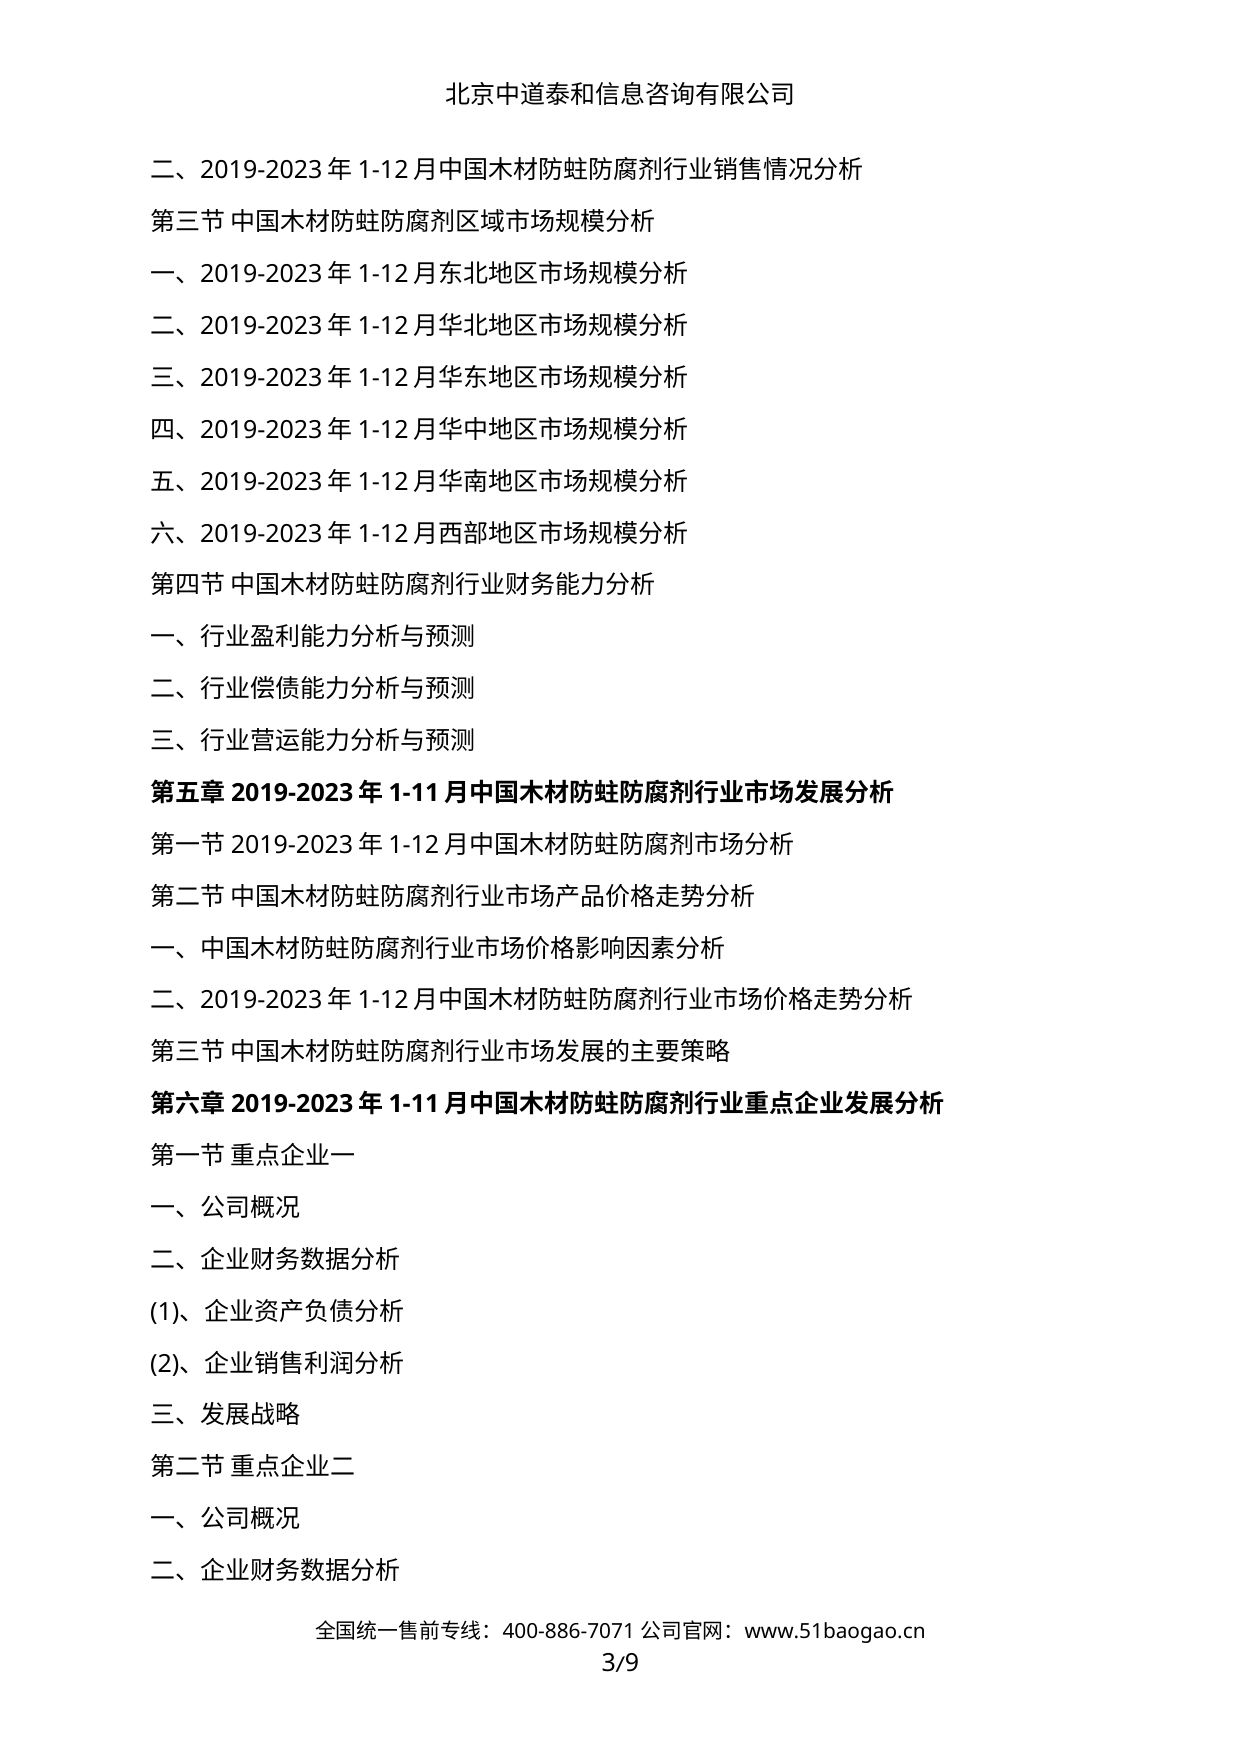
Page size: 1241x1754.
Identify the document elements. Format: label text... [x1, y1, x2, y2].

text 第二节 重点企业二 [150, 1447, 1090, 1483]
text 第三节 中国木材防蛀防腐剂行业市场发展的主要策略 [150, 1032, 1090, 1068]
text 一、行业盈利能力分析与预测 [150, 617, 1090, 653]
text 一、2019-2023年1-12月东北地区市场规模分析 [150, 254, 1090, 290]
text 第五章 2019-2023年1-11月中国木材防蛀防腐剂行业市场发展分析 [150, 772, 1090, 809]
text 二、2019-2023年1-12月中国木材防蛀防腐剂行业市场价格走势分析 [150, 980, 1090, 1016]
text 一、公司概况 [150, 1187, 1090, 1224]
text 四、2019-2023年1-12月华中地区市场规模分析 [150, 409, 1090, 446]
text 六、2019-2023年1-12月西部地区市场规模分析 [150, 513, 1090, 549]
text 第六章 2019-2023年1-11月中国木材防蛀防腐剂行业重点企业发展分析 [150, 1084, 1090, 1120]
text 第一节 2019-2023年1-12月中国木材防蛀防腐剂市场分析 [150, 824, 1090, 861]
text 三、2019-2023年1-12月华东地区市场规模分析 [150, 357, 1090, 394]
text 二、企业财务数据分析 [150, 1239, 1090, 1276]
text 二、企业财务数据分析 [150, 1551, 1090, 1587]
text 第二节 中国木材防蛀防腐剂行业市场产品价格走势分析 [150, 876, 1090, 912]
text 第一节 重点企业一 [150, 1136, 1090, 1172]
text 二、2019-2023年1-12月华北地区市场规模分析 [150, 306, 1090, 342]
text 二、2019-2023年1-12月中国木材防蛀防腐剂行业销售情况分析 [150, 150, 1090, 186]
text 一、公司概况 [150, 1499, 1090, 1535]
text 五、2019-2023年1-12月华南地区市场规模分析 [150, 461, 1090, 497]
text (1)、企业资产负债分析 [150, 1291, 1090, 1327]
text 一、中国木材防蛀防腐剂行业市场价格影响因素分析 [150, 928, 1090, 964]
text 二、行业偿债能力分析与预测 [150, 669, 1090, 705]
text (2)、企业销售利润分析 [150, 1343, 1090, 1379]
text 第三节 中国木材防蛀防腐剂区域市场规模分析 [150, 202, 1090, 238]
text 三、发展战略 [150, 1395, 1090, 1431]
text 三、行业营运能力分析与预测 [150, 721, 1090, 757]
text 第四节 中国木材防蛀防腐剂行业财务能力分析 [150, 565, 1090, 601]
